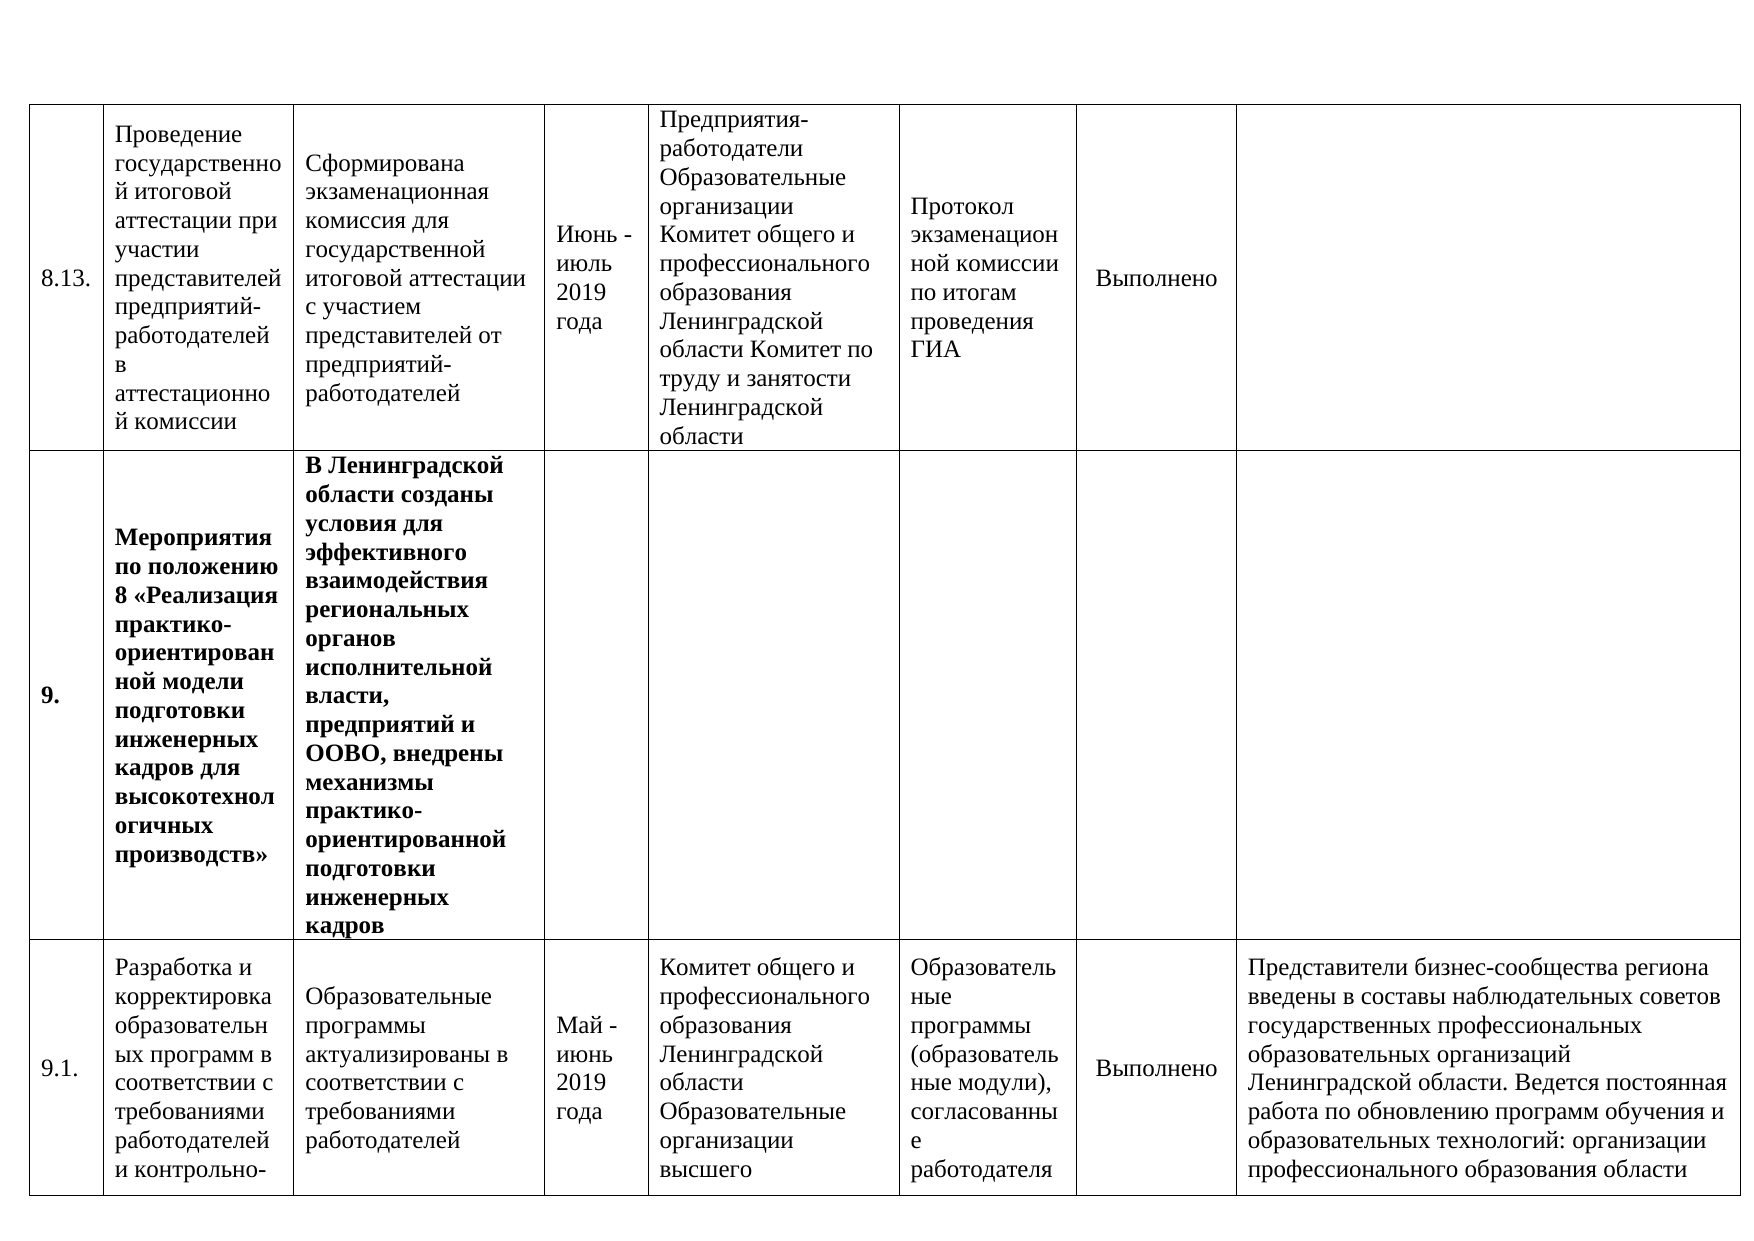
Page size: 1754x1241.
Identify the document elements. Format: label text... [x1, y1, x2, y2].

table_cell 8.13. [30, 105, 103, 449]
table_cell Сформирована экзаменационная комиссия для государственной итоговой аттестации с участием представителей от предприятий-работодателей [294, 105, 544, 449]
table_cell В Ленинградской области созданы условия для эффективного взаимодействия региональных органов исполнительной власти, предприятий и ООВО, внедрены механизмы практико-ориентированной подготовки инженерных кадров [294, 451, 544, 939]
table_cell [649, 940, 899, 1195]
table_cell Проведение государственной итоговой аттестации при участии представителей предприятий-работодателей в аттестационной комиссии [104, 105, 293, 449]
table_cell 9. [30, 451, 103, 939]
table_cell Выполнено [1077, 105, 1236, 449]
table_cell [545, 940, 648, 1195]
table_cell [900, 940, 1076, 1195]
table_cell [1077, 451, 1236, 939]
table_cell [1237, 451, 1740, 939]
table_cell Протокол экзаменационной комиссии по итогам проведения ГИА [900, 105, 1076, 449]
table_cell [1237, 105, 1740, 449]
table_cell Выполнено [1077, 940, 1236, 1195]
table_cell 9.1. [30, 940, 103, 1195]
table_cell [1237, 940, 1740, 1195]
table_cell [294, 940, 544, 1195]
table_cell Предприятия-работодатели Образовательные организации Комитет общего и профессионального образования Ленинградской области Комитет по труду и занятости Ленинградской области [649, 105, 899, 449]
table_cell [649, 451, 899, 939]
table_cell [104, 940, 293, 1195]
table_cell Мероприятия по положению 8 «Реализация практико-ориентированной модели подготовки инженерных кадров для высокотехнологичных производств» [104, 451, 293, 939]
table_cell [545, 451, 648, 939]
table_cell Июнь - июль 2019 года [545, 105, 648, 449]
table_cell [900, 451, 1076, 939]
